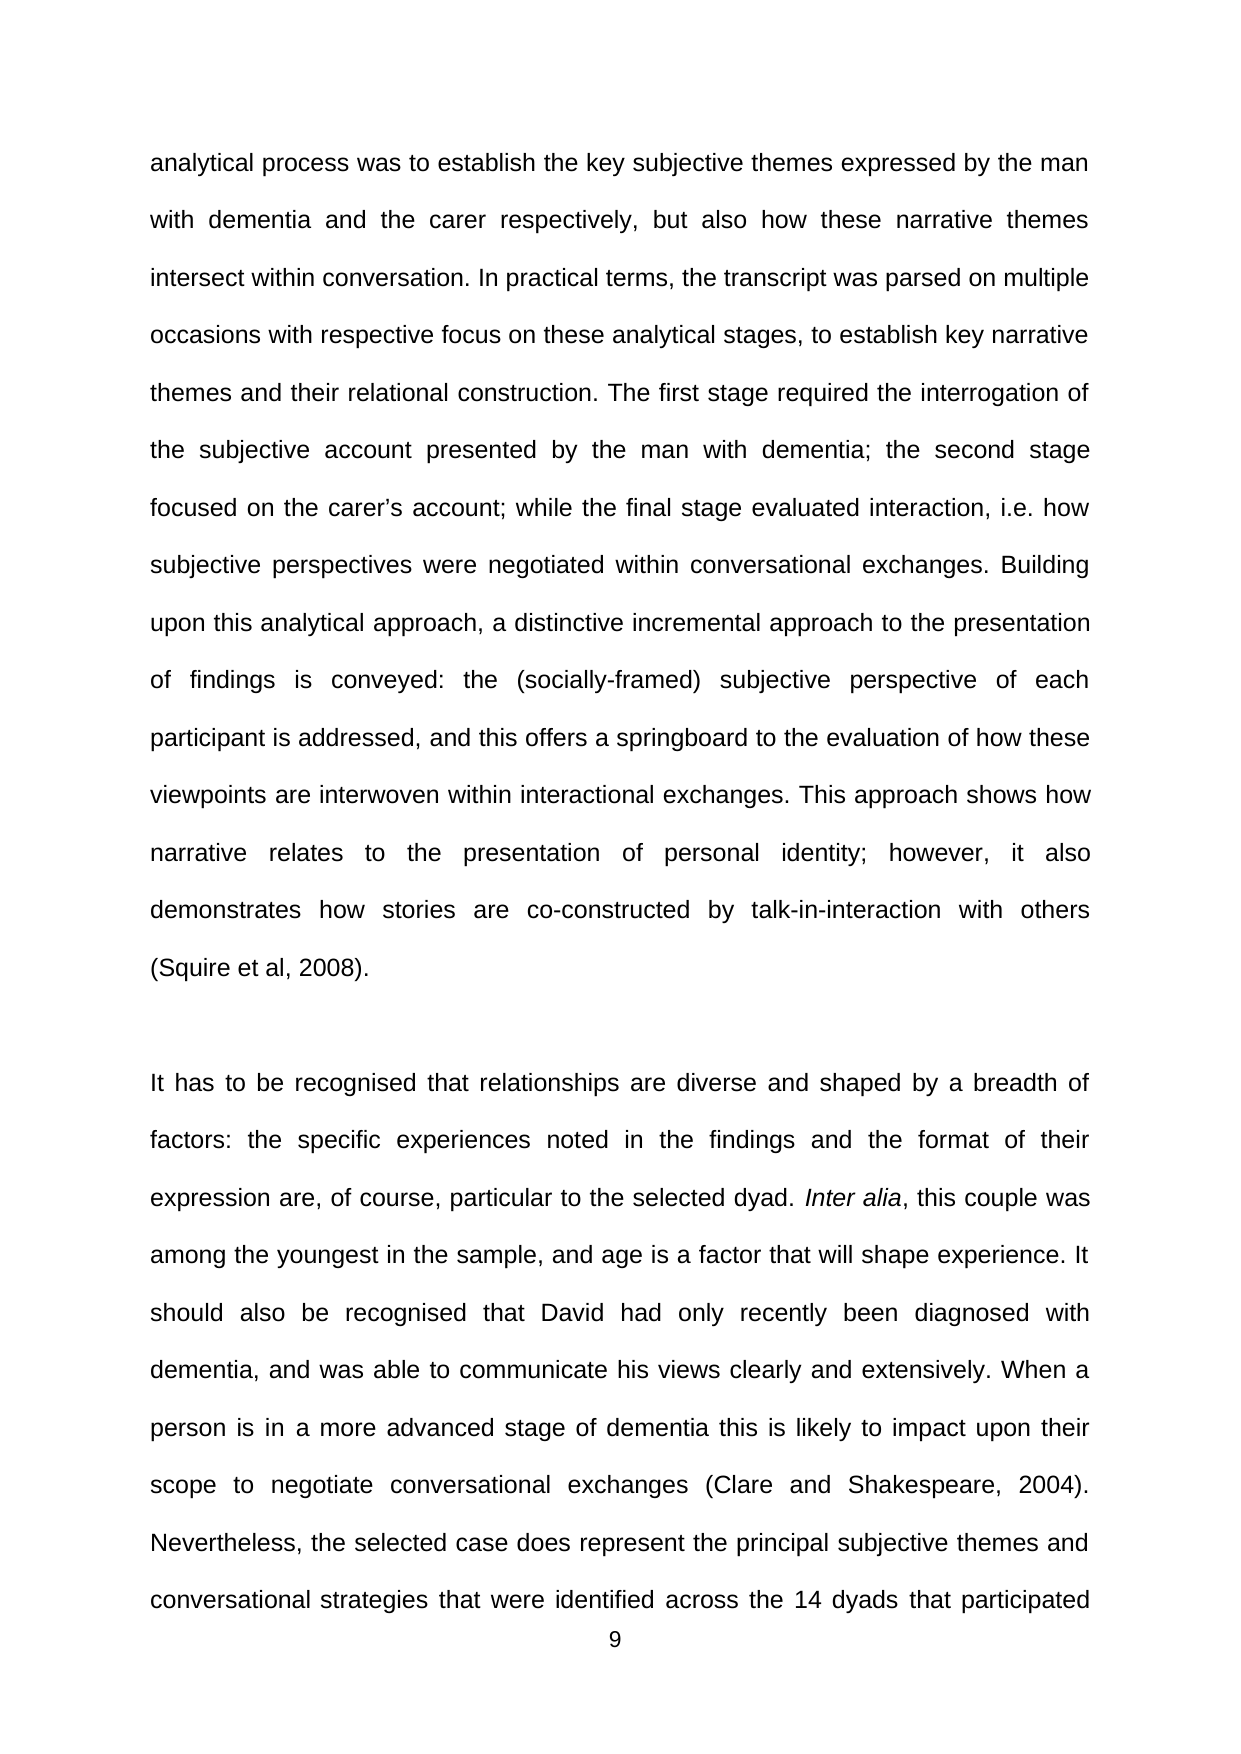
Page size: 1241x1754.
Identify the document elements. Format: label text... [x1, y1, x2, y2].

text analytical process was to establish the key subjective themes expressed by the man with dementia and the carer respectively, but also how these narrative themes intersect within conversation. In practical terms, the transcript was parsed on multiple occasions with respective focus on these analytical stages, to establish key narrative themes and their relational construction. The first stage required the interrogation of the subjective account presented by the man with dementia; the second stage focused on the carer’s account; while the final stage evaluated interaction, i.e. how subjective perspectives were negotiated within conversational exchanges. Building upon this analytical approach, a distinctive incremental approach to the presentation of findings is conveyed: the (socially-framed) subjective perspective of each participant is addressed, and this offers a springboard to the evaluation of how these viewpoints are interwoven within interactional exchanges. This approach shows how narrative relates to the presentation of personal identity; however, it also demonstrates how stories are co-constructed by talk-in-interaction with others (Squire et al, 2008). [150, 148, 1091, 981]
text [150, 1068, 1091, 1614]
